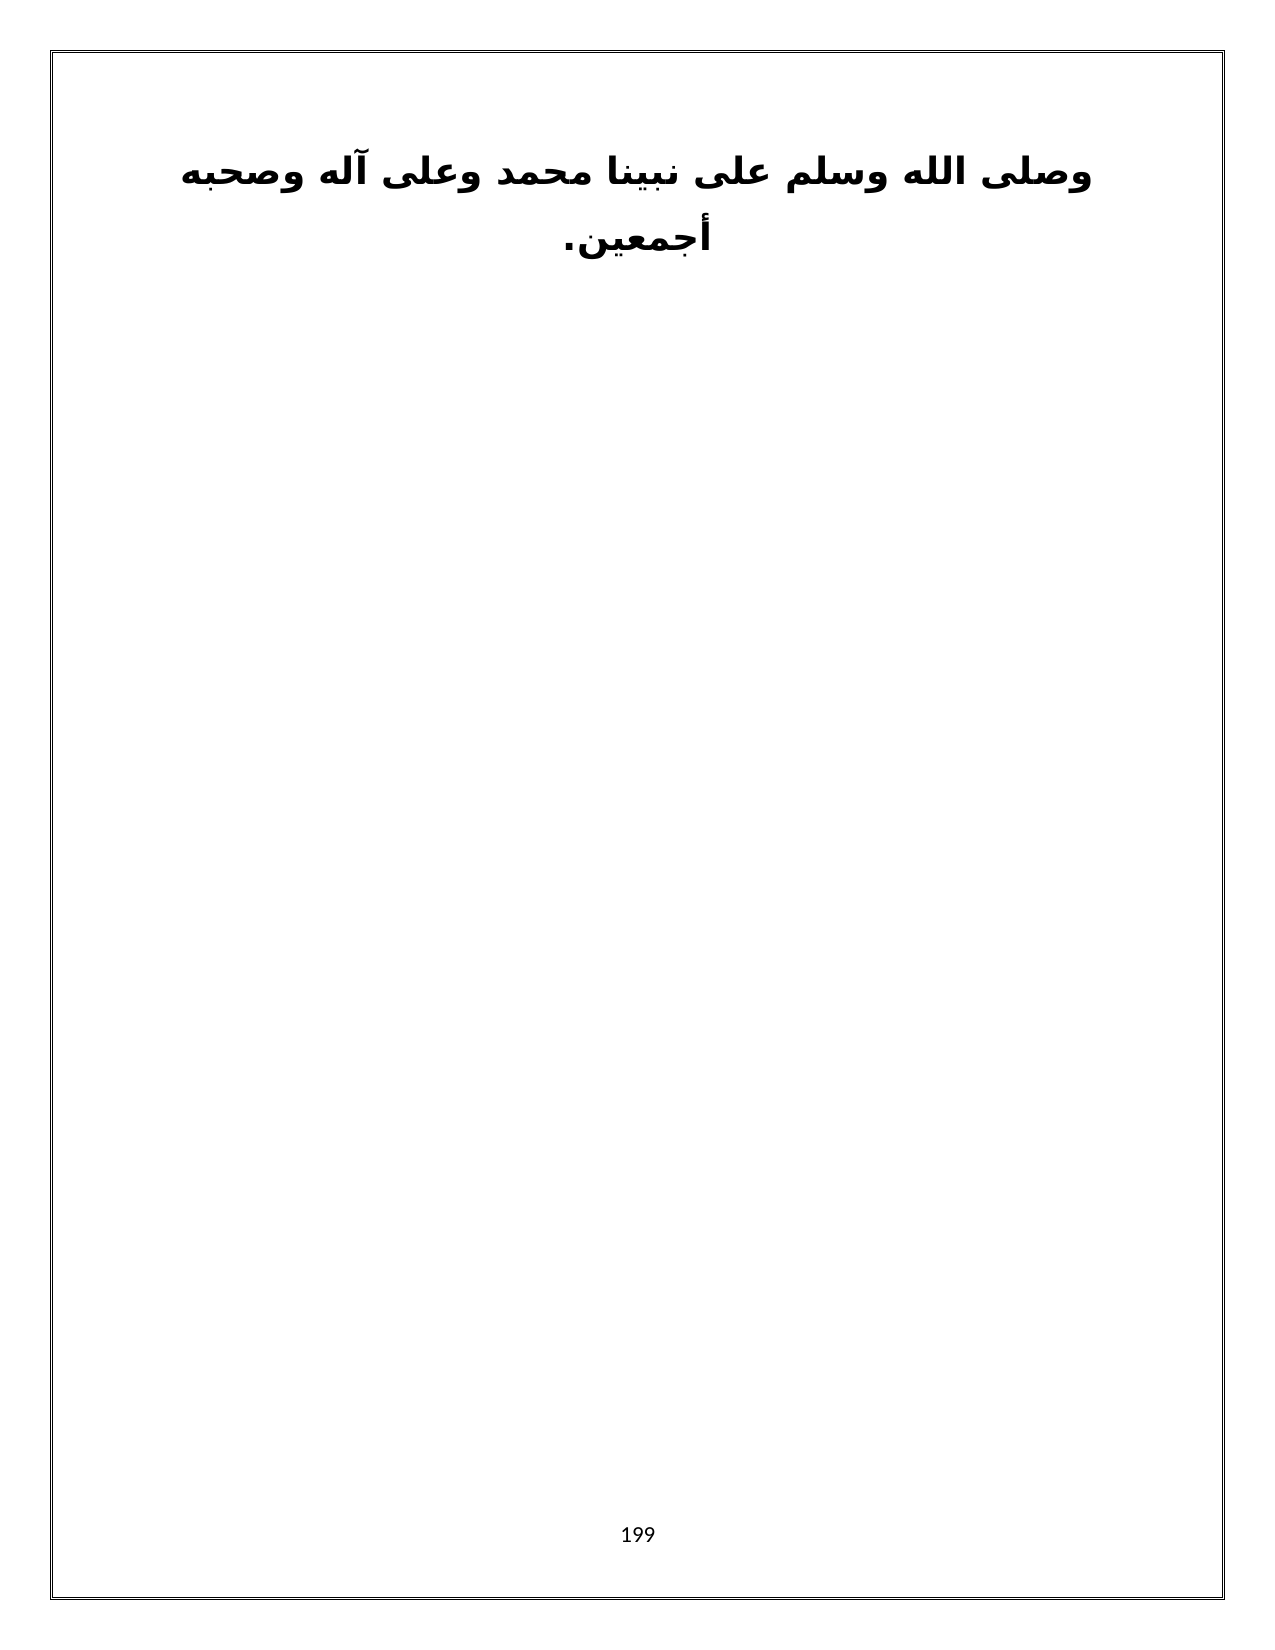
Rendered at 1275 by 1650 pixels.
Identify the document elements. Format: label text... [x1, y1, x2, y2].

text وصلى الله وسلم على نبينا محمد وعلى آله وصحبه أجمعين. [150, 150, 1125, 259]
